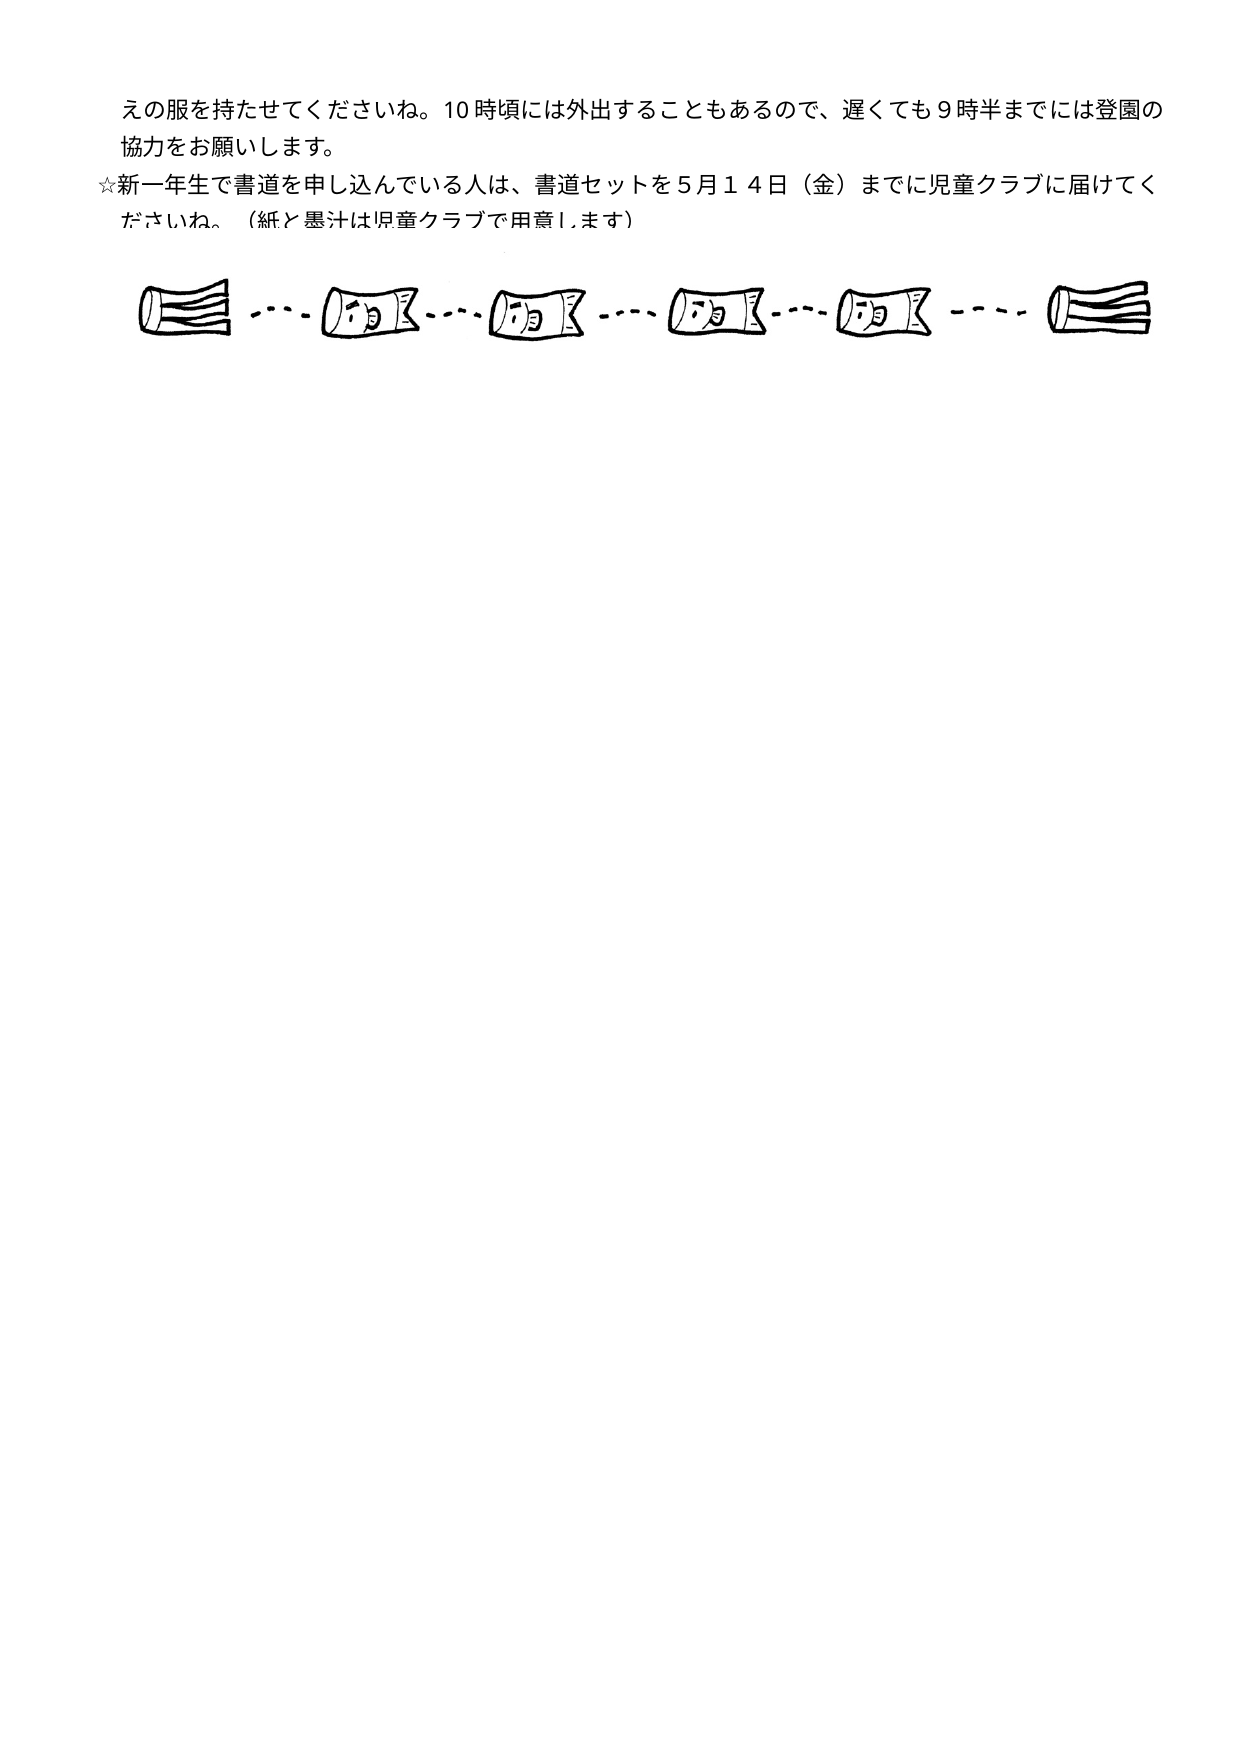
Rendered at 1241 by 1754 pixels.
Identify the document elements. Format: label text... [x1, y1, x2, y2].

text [97, 89, 1165, 164]
text ☆新一年生で書道を申し込んでいる人は、書道セットを５月１４日（金）までに児童クラブに届けてくださいね。（紙と墨汁は児童クラブで用意します） [97, 164, 1165, 239]
picture [100, 228, 1191, 357]
